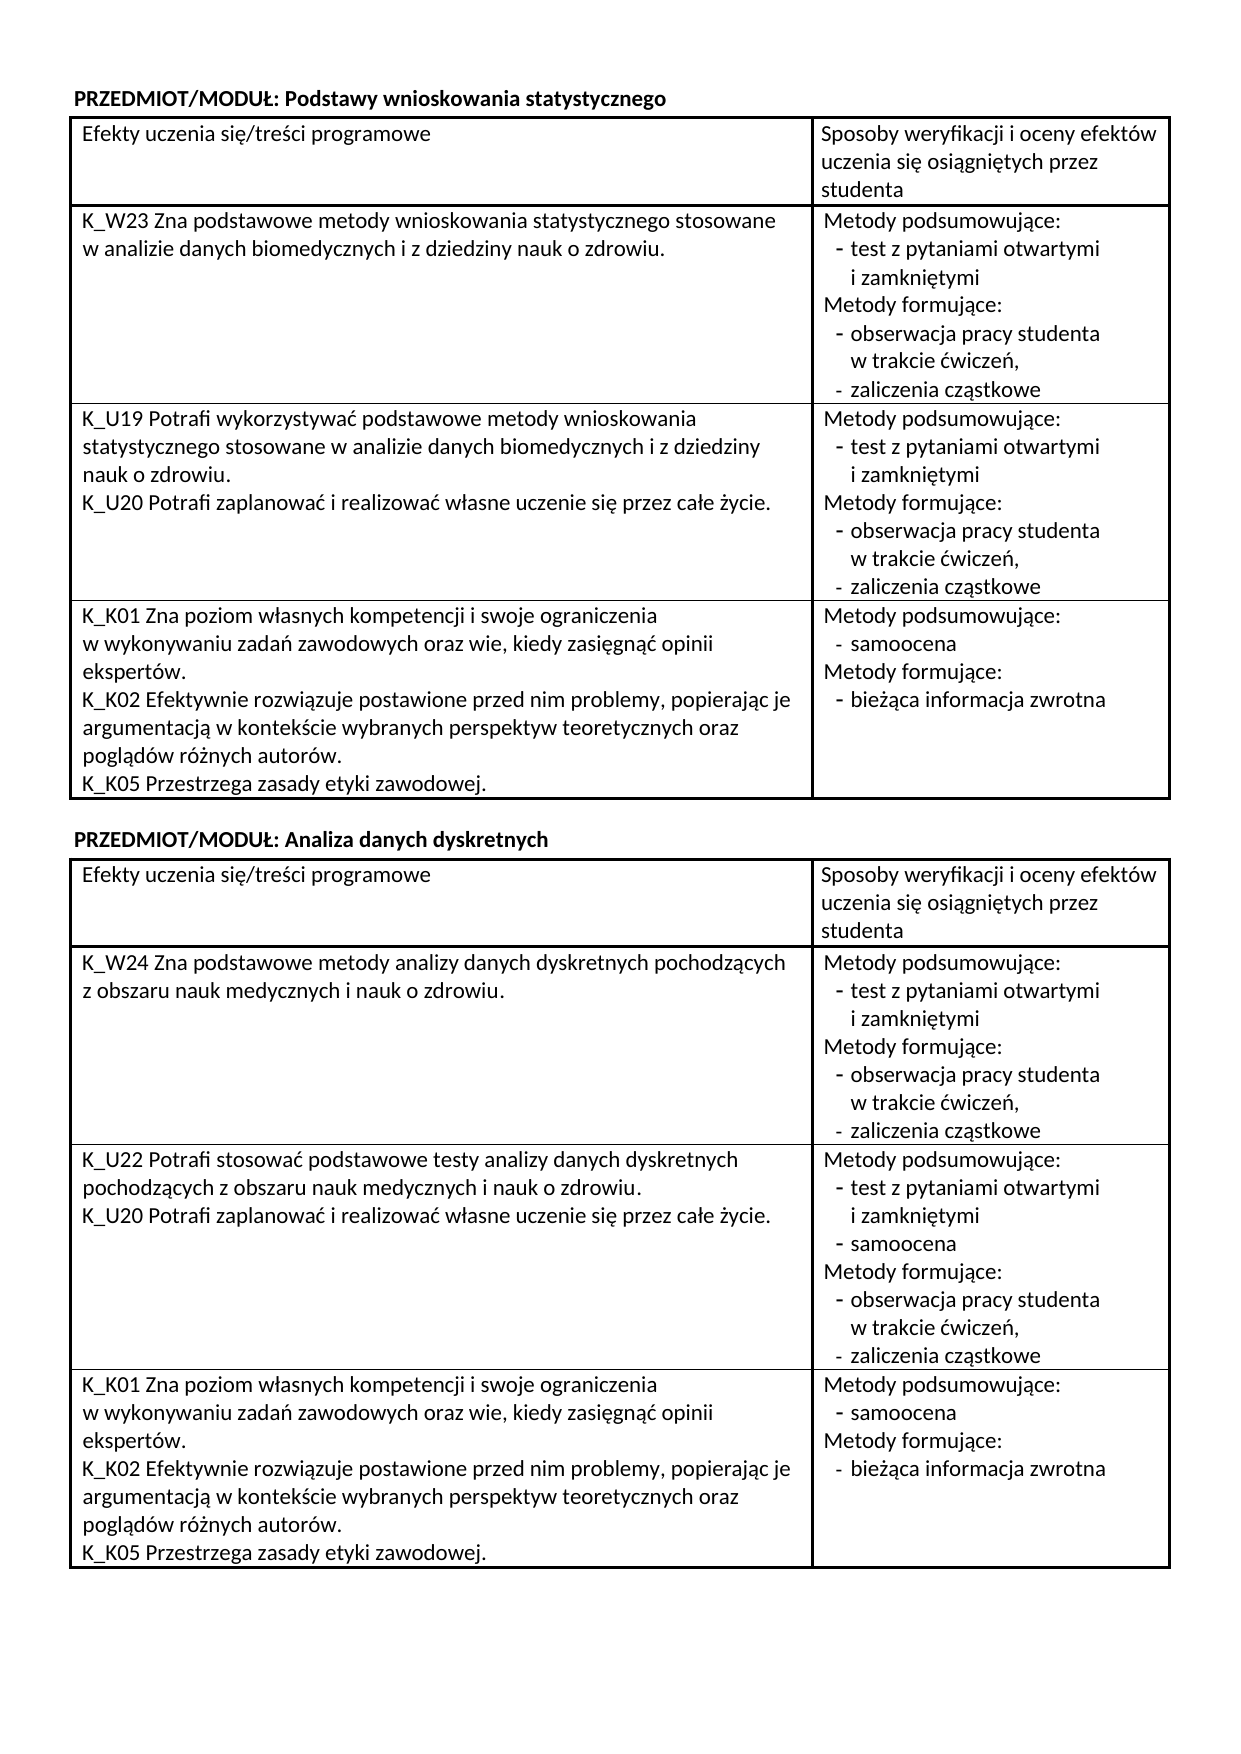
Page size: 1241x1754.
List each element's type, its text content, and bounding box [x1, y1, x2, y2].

table_cell Metody podsumowujące: test z pytaniami otwartymi i zamkniętymi Metody formujące: obserwacja pracy studenta w trakcie ćwiczeń, zaliczenia cząstkowe [814, 948, 1168, 1144]
table_header Sposoby weryfikacji i oceny efektów uczenia się osiągniętych przez studenta [814, 119, 1168, 203]
table_cell K_U19 Potrafi wykorzystywać podstawowe metody wnioskowania statystycznego stosowane w analizie danych biomedycznych i z dziedziny nauk o zdrowiu. K_U20 Potrafi zaplanować i realizować własne uczenie się przez całe życie. [72, 404, 811, 600]
subtitle PRZEDMIOT/MODUŁ: Podstawy wnioskowania statystycznego [74, 84, 1166, 112]
table_header Sposoby weryfikacji i oceny efektów uczenia się osiągniętych przez studenta [814, 861, 1168, 944]
table_cell Metody podsumowujące: samoocena Metody formujące: bieżąca informacja zwrotna [814, 601, 1168, 797]
table_cell Metody podsumowujące: test z pytaniami otwartymi i zamkniętymi Metody formujące: obserwacja pracy studenta w trakcie ćwiczeń, zaliczenia cząstkowe [814, 207, 1168, 403]
table_cell K_K01 Zna poziom własnych kompetencji i swoje ograniczenia w wykonywaniu zadań zawodowych oraz wie, kiedy zasięgnąć opinii ekspertów. K_K02 Efektywnie rozwiązuje postawione przed nim problemy, popierając je argumentacją w kontekście wybranych perspektyw teoretycznych oraz poglądów różnych autorów. K_K05 Przestrzega zasady etyki zawodowej. [72, 601, 811, 797]
table_cell K_U22 Potrafi stosować podstawowe testy analizy danych dyskretnych pochodzących z obszaru nauk medycznych i nauk o zdrowiu. K_U20 Potrafi zaplanować i realizować własne uczenie się przez całe życie. [72, 1145, 811, 1369]
table_header Efekty uczenia się/treści programowe [72, 861, 811, 944]
table_cell Metody podsumowujące: test z pytaniami otwartymi i zamkniętymi Metody formujące: obserwacja pracy studenta w trakcie ćwiczeń, zaliczenia cząstkowe [814, 404, 1168, 600]
table_cell K_W23 Zna podstawowe metody wnioskowania statystycznego stosowane w analizie danych biomedycznych i z dziedziny nauk o zdrowiu. [72, 207, 811, 403]
table_cell Metody podsumowujące: test z pytaniami otwartymi i zamkniętymi samoocena Metody formujące: obserwacja pracy studenta w trakcie ćwiczeń, zaliczenia cząstkowe [814, 1145, 1168, 1369]
table_cell Metody podsumowujące: samoocena Metody formujące: bieżąca informacja zwrotna [814, 1370, 1168, 1566]
subtitle PRZEDMIOT/MODUŁ: Analiza danych dyskretnych [74, 825, 1166, 853]
table_cell K_W24 Zna podstawowe metody analizy danych dyskretnych pochodzących z obszaru nauk medycznych i nauk o zdrowiu. [72, 948, 811, 1144]
table_header Efekty uczenia się/treści programowe [72, 119, 811, 203]
table_cell K_K01 Zna poziom własnych kompetencji i swoje ograniczenia w wykonywaniu zadań zawodowych oraz wie, kiedy zasięgnąć opinii ekspertów. K_K02 Efektywnie rozwiązuje postawione przed nim problemy, popierając je argumentacją w kontekście wybranych perspektyw teoretycznych oraz poglądów różnych autorów. K_K05 Przestrzega zasady etyki zawodowej. [72, 1370, 811, 1566]
